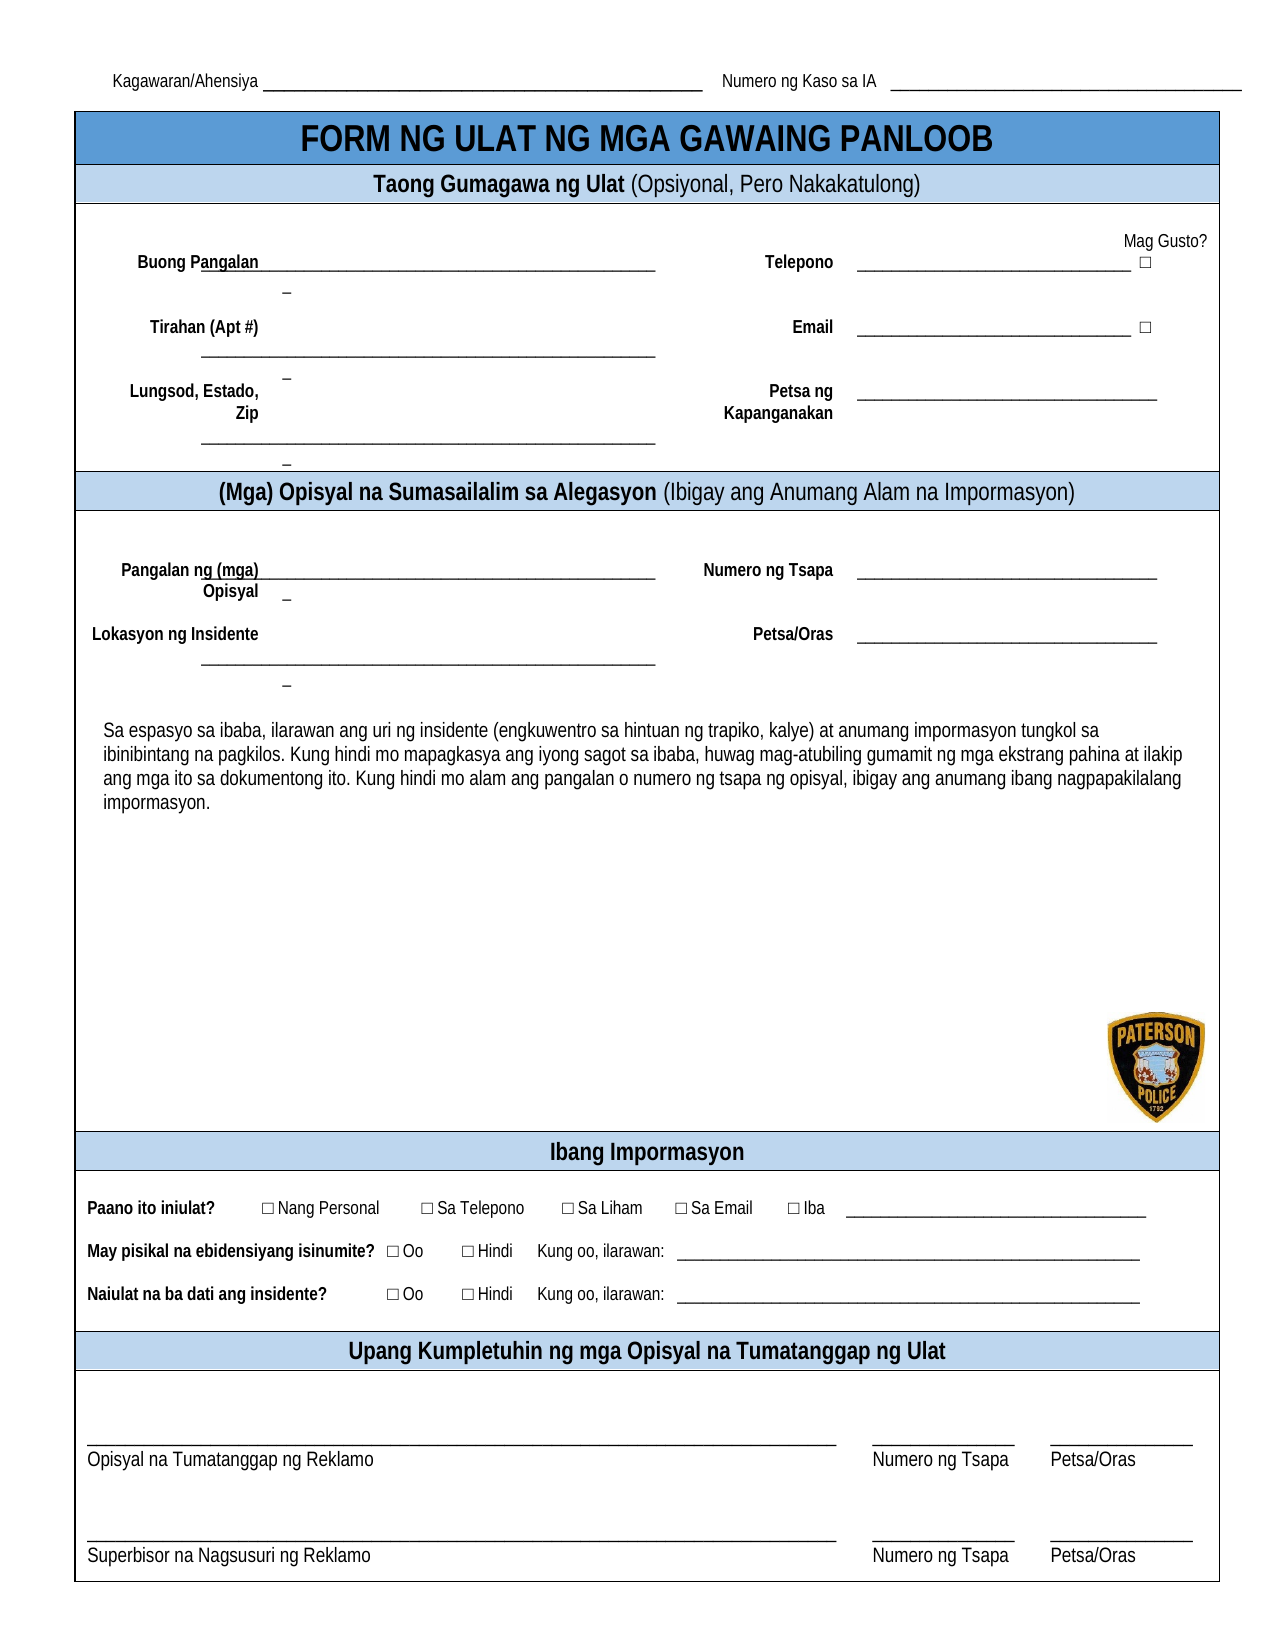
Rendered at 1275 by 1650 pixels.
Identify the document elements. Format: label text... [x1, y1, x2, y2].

table_cell Numero ng Tsapa Petsa/Oras [675, 511, 845, 714]
table_header FORM NG ULAT NG MGA GAWAING PANLOOB [76, 112, 1219, 164]
text Kagawaran/Ahensiya __________________________________________ Numero ng Kaso sa IA _____________________________________ [112, 66, 1247, 92]
table_cell (Mga) Opisyal na Sumasailalim sa Alegasyon (Ibigay ang Anumang Alam na Impormasyon) [76, 472, 1219, 510]
picture [1106, 1012, 1206, 1123]
table_cell Mag Gusto? ________________________________ □ ________________________________ □ ___________________________________ [845, 204, 1219, 471]
table_cell _______________________________________________________________________________ _______________ _______________ Opisyal na Tumatanggap ng Reklamo Numero ng Tsapa Petsa/Oras _______________________________________________________________________________ _______________ _______________ Superbisor na Nagsusuri ng Reklamo Numero ng Tsapa Petsa/Oras [76, 1371, 1219, 1581]
table_cell Buong Pangalan Tirahan (Apt #) Lungsod, Estado, Zip [76, 204, 270, 471]
table_cell Sa espasyo sa ibaba, ilarawan ang uri ng insidente (engkuwentro sa hintuan ng trapiko, kalye) at anumang impormasyon tungkol sa ibinibintang na pagkilos. Kung hindi mo mapagkasya ang iyong sagot sa ibaba, huwag mag-atubiling gumamit ng mga ekstrang pahina at ilakip ang mga ito sa dokumentong ito. Kung hindi mo alam ang pangalan o numero ng tsapa ng opisyal, ibigay ang anumang ibang nagpapakilalang impormasyon. [76, 714, 1219, 1131]
table_cell _____ ______________________________________________________ ______________________________________________________ ___ ______________________________________________________ [270, 204, 675, 471]
table_cell Upang Kumpletuhin ng mga Opisyal na Tumatanggap ng Ulat [76, 1332, 1219, 1369]
table_cell Telepono Email Petsa ng Kapanganakan [675, 204, 845, 471]
table_cell Taong Gumagawa ng Ulat (Opsiyonal, Pero Nakakatulong) [76, 165, 1219, 202]
table_cell ______________________________________________________ ______________________________________________________ ______ [270, 511, 675, 714]
table_cell Ibang Impormasyon [76, 1132, 1219, 1170]
table_cell ___________________________________ ___________________________________ [845, 511, 1219, 714]
table_cell Paano ito iniulat? □ Nang Personal □ Sa Telepono □ Sa Liham □ Sa Email □ Iba ___________________________________ May pisikal na ebidensiyang isinumite? □ Oo □ Hindi Kung oo, ilarawan: ______________________________________________________ Naiulat na ba dati ang insidente? □ Oo □ Hindi Kung oo, ilarawan: ______________________________________________________ [76, 1171, 1219, 1331]
table_cell Pangalan ng (mga) Opisyal Lokasyon ng Insidente [76, 511, 270, 714]
